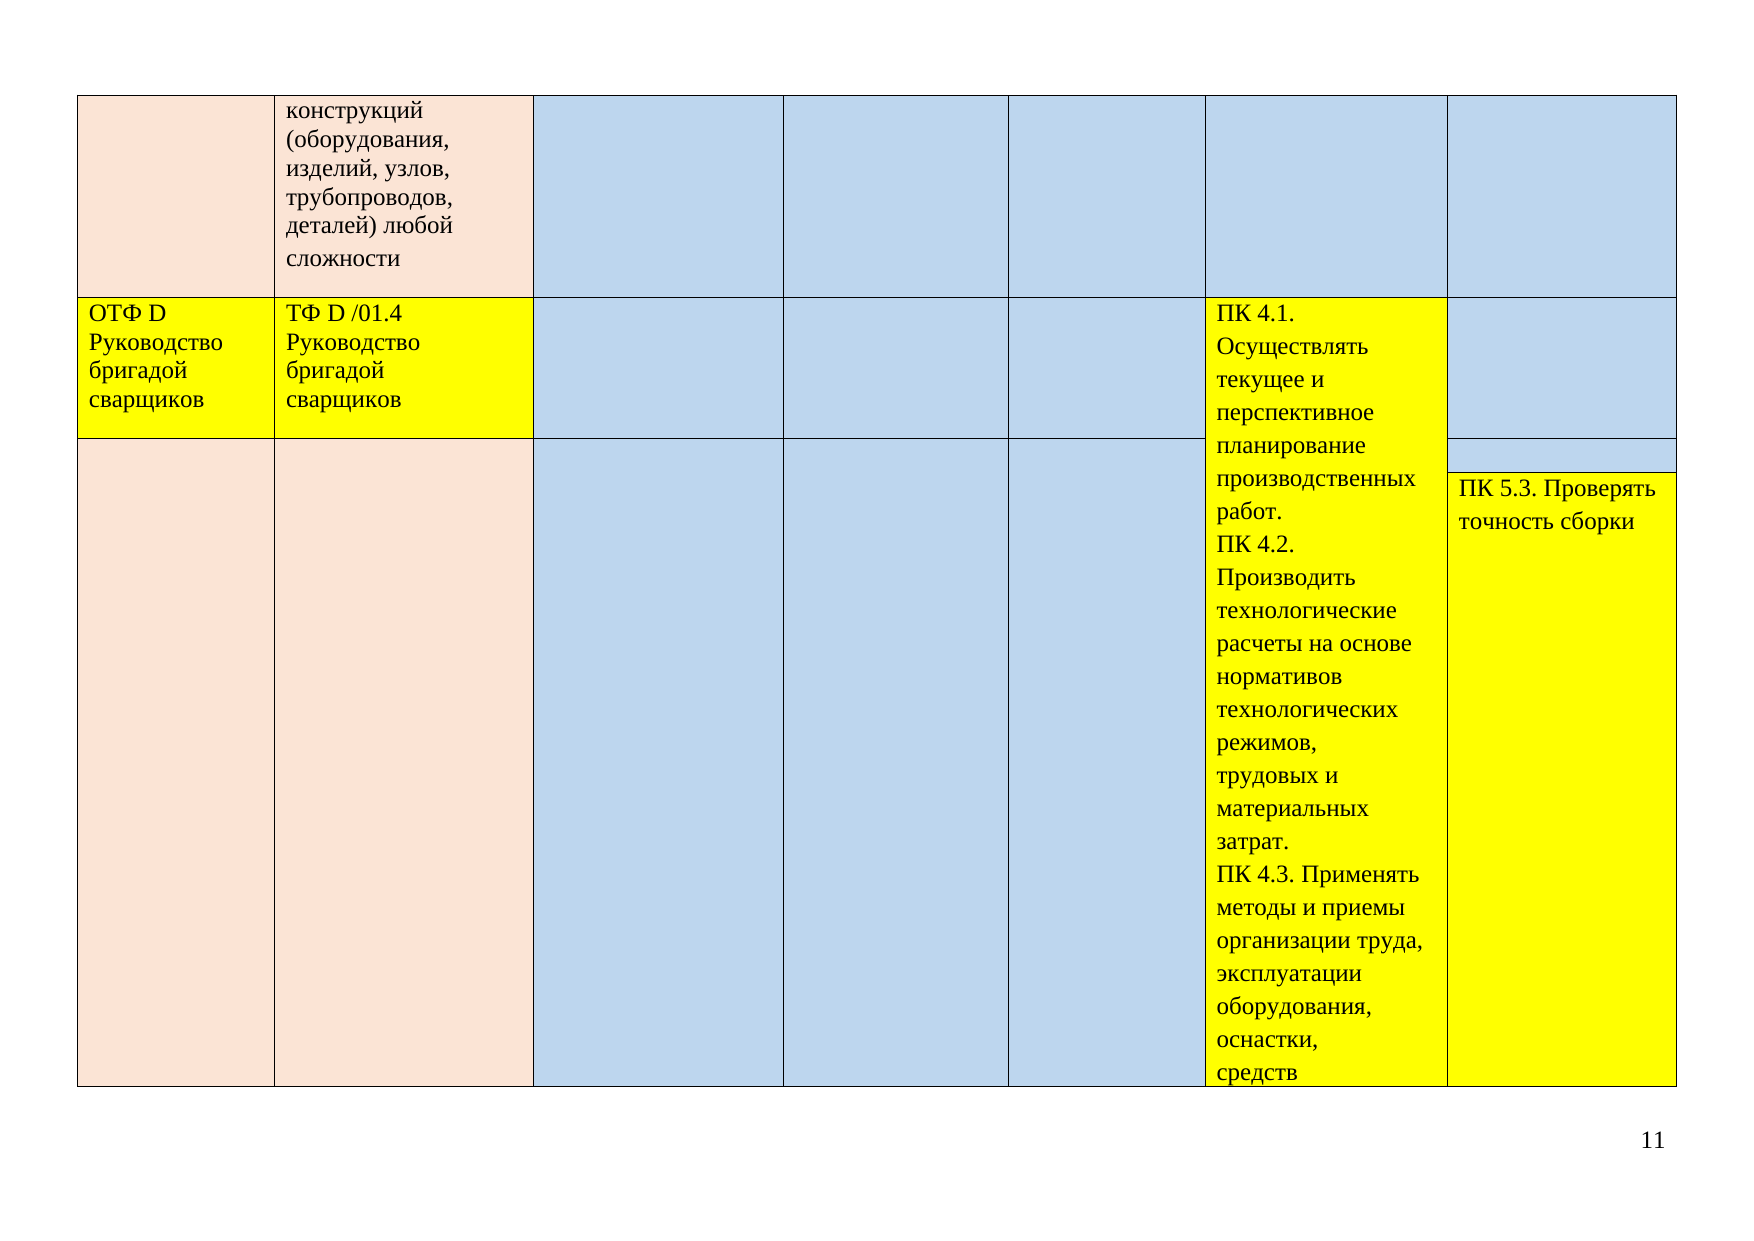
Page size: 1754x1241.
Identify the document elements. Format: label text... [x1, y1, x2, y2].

table_cell [784, 96, 1008, 297]
table_cell ПК 4.1. Осуществлять текущее и перспективное планирование производственных работ. ПК 4.2. Производить технологические расчеты на основе нормативов технологических режимов, трудовых и материальных затрат. ПК 4.3. Применять методы и приемы организации труда, эксплуатации оборудования, оснастки, средств механизации для повышения эффективности производства. ПК 4.4. Организовывать ремонт и техническое обслуживание сварочного производства по Единой системе планово-предупредительного ремонта. [1206, 298, 1447, 1086]
table_cell [534, 298, 783, 438]
table_cell [1009, 96, 1205, 297]
table_cell [784, 298, 1008, 438]
table_cell ОТФ D Руководство бригадой сварщиков [78, 298, 274, 438]
table_cell [275, 439, 533, 1086]
table_cell [534, 96, 783, 297]
table_cell [534, 439, 783, 1086]
table_cell [784, 439, 1008, 1086]
table_cell [1009, 298, 1205, 438]
table_cell [1009, 439, 1205, 1086]
table_cell [1206, 96, 1447, 297]
table_cell [1448, 96, 1676, 297]
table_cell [1448, 473, 1676, 1086]
table_cell [78, 439, 274, 1086]
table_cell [275, 96, 533, 297]
table_cell [1448, 298, 1676, 438]
table_cell [1448, 439, 1676, 472]
table_cell ТФ D /01.4 Руководство бригадой сварщиков [275, 298, 533, 438]
